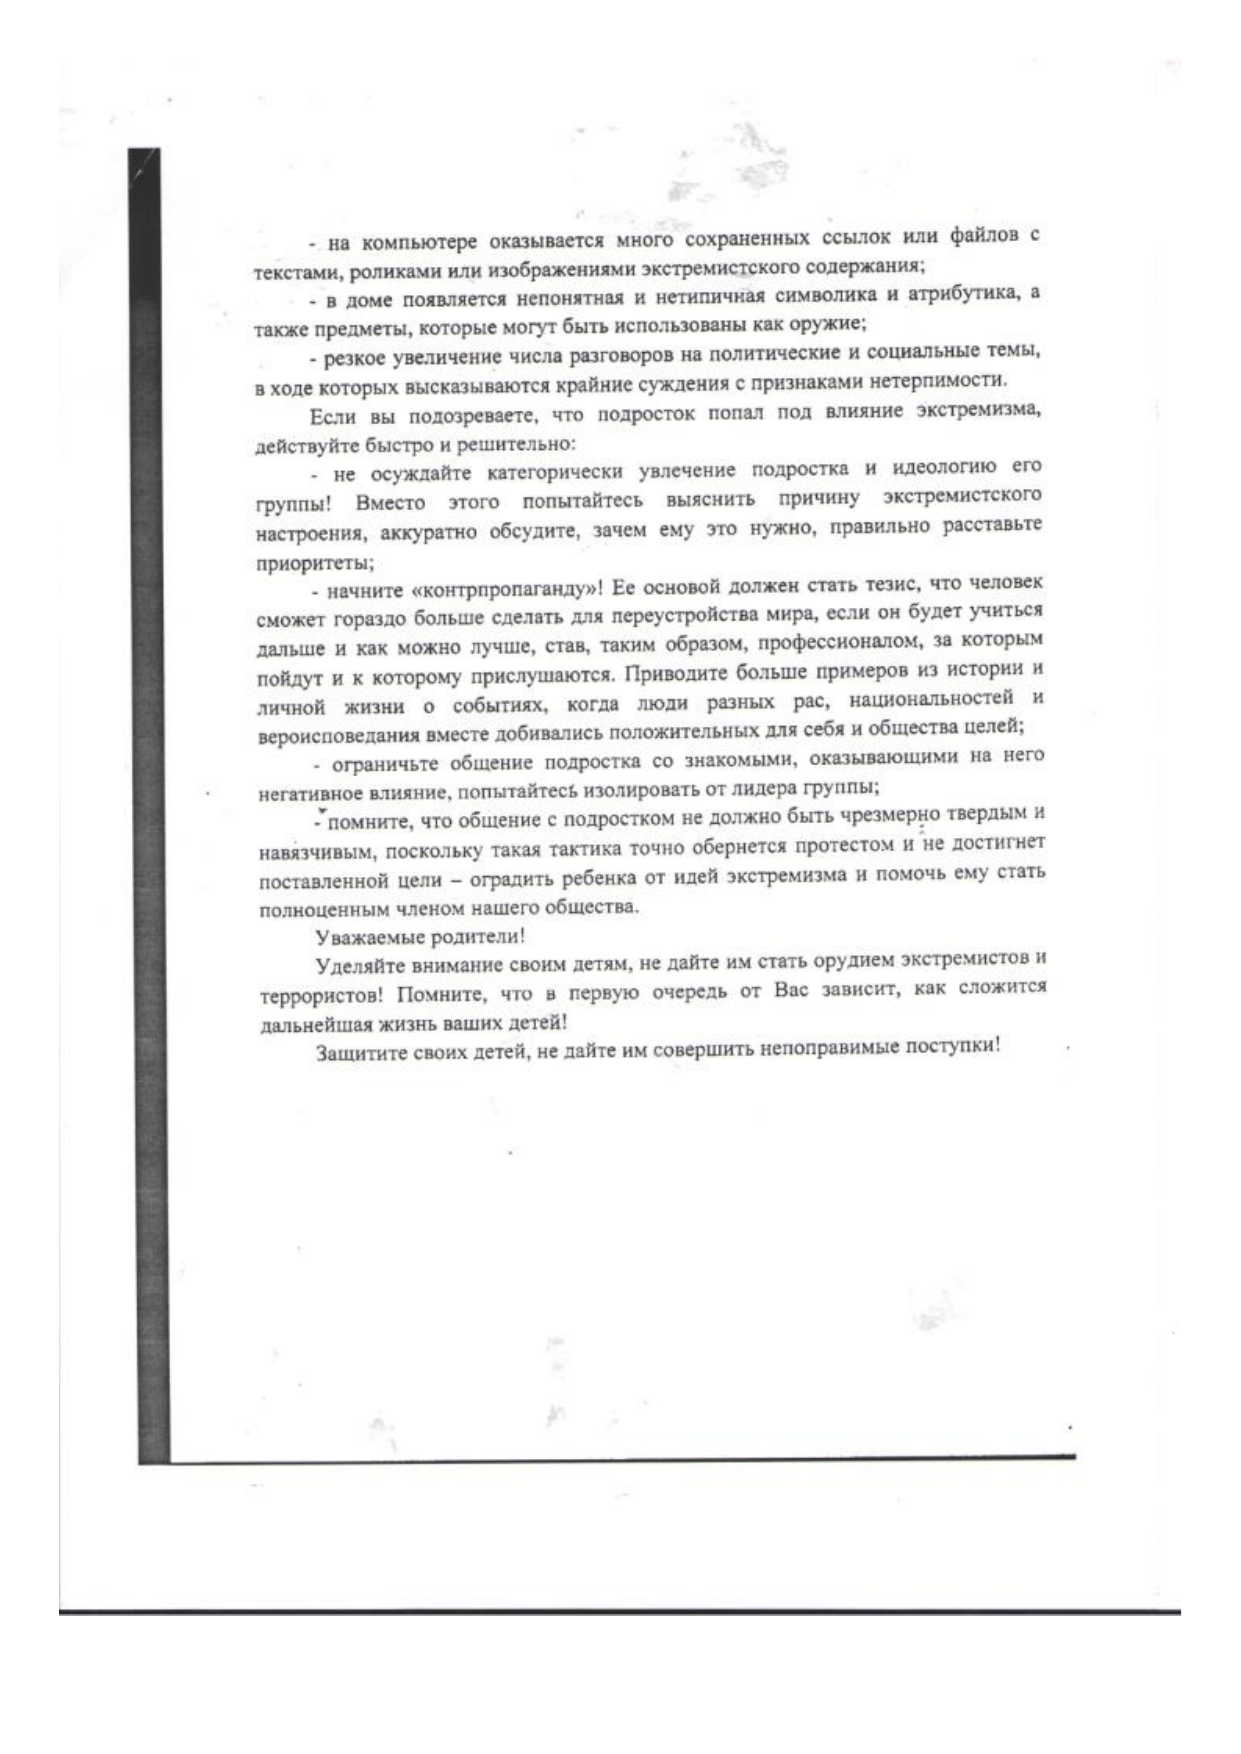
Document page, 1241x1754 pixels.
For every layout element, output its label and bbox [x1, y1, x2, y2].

picture [59, 59, 1182, 1616]
